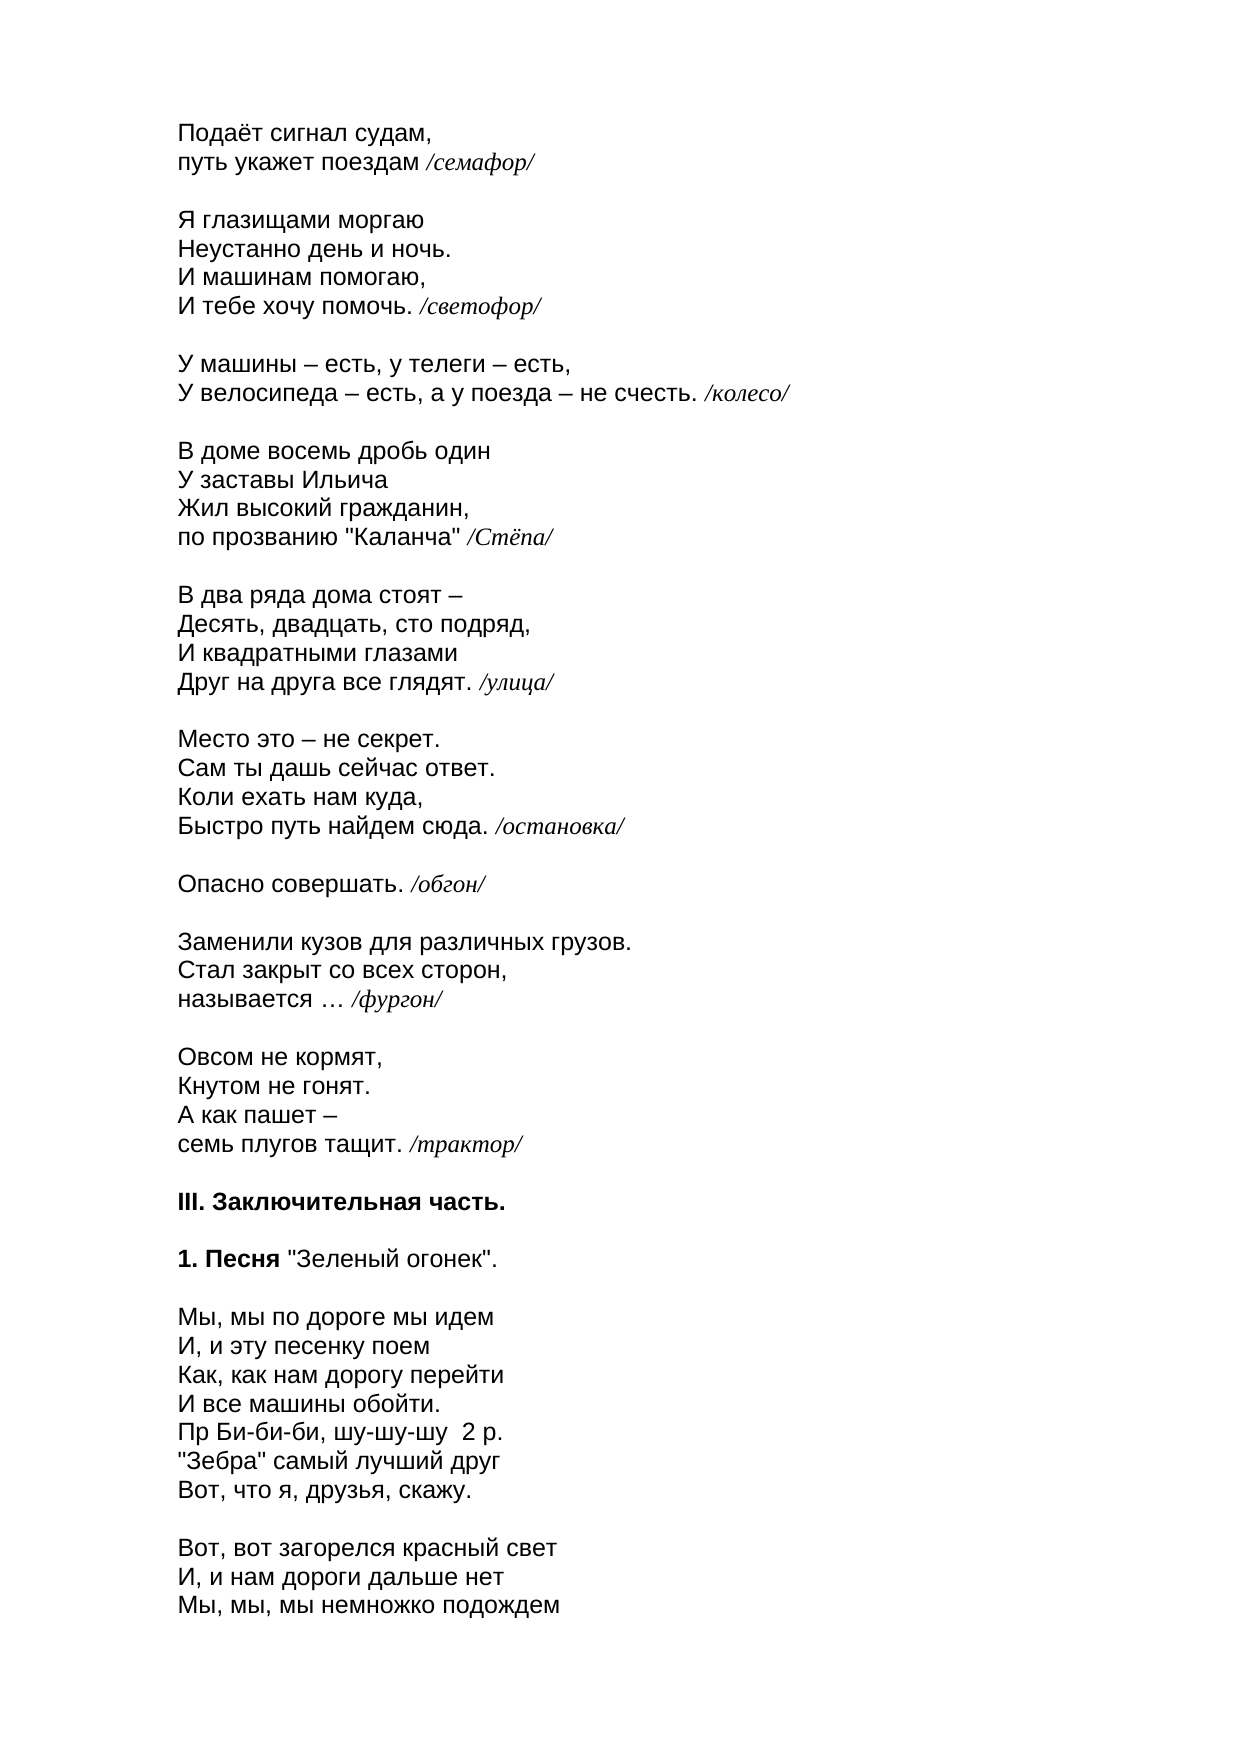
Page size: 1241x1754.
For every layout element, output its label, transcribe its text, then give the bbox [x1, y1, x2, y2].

text Опасно совершать. /обгон/ [177, 869, 1152, 898]
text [177, 118, 1152, 176]
text Мы, мы по дороге мы идем И, и эту песенку поем Как, как нам дорогу перейти И все машины обойти. Пр Би-би-би, шу-шу-шу 2 р. "Зебра" самый лучший друг Вот, что я, друзья, скажу. [177, 1302, 1152, 1504]
text Место это – не секрет. Сам ты дашь сейчас ответ. Коли ехать нам куда, Быстро путь найдем сюда. /остановка/ [177, 724, 1152, 839]
text В два ряда дома стоят – Десять, двадцать, сто подряд, И квадратными глазами Друг на друга все глядят. /улица/ [177, 580, 1152, 695]
text Заменили кузов для различных грузов. Стал закрыт со всех сторон, называется … /фургон/ [177, 927, 1152, 1013]
text Овсом не кормят, Кнутом не гонят. А как пашет – семь плугов тащит. /трактор/ [177, 1042, 1152, 1157]
text III. Заключительная часть. [177, 1187, 1152, 1215]
text Я глазищами моргаю Неустанно день и ночь. И машинам помогаю, И тебе хочу помочь. /светофор/ [177, 205, 1152, 320]
text 1. Песня "Зеленый огонек". [177, 1244, 1152, 1273]
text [177, 1533, 1152, 1619]
text В доме восемь дробь один У заставы Ильича Жил высокий гражданин, по прозванию "Каланча" /Стёпа/ [177, 436, 1152, 551]
text У машины – есть, у телеги – есть, У велосипеда – есть, а у поезда – не счесть. /колесо/ [177, 349, 1152, 407]
